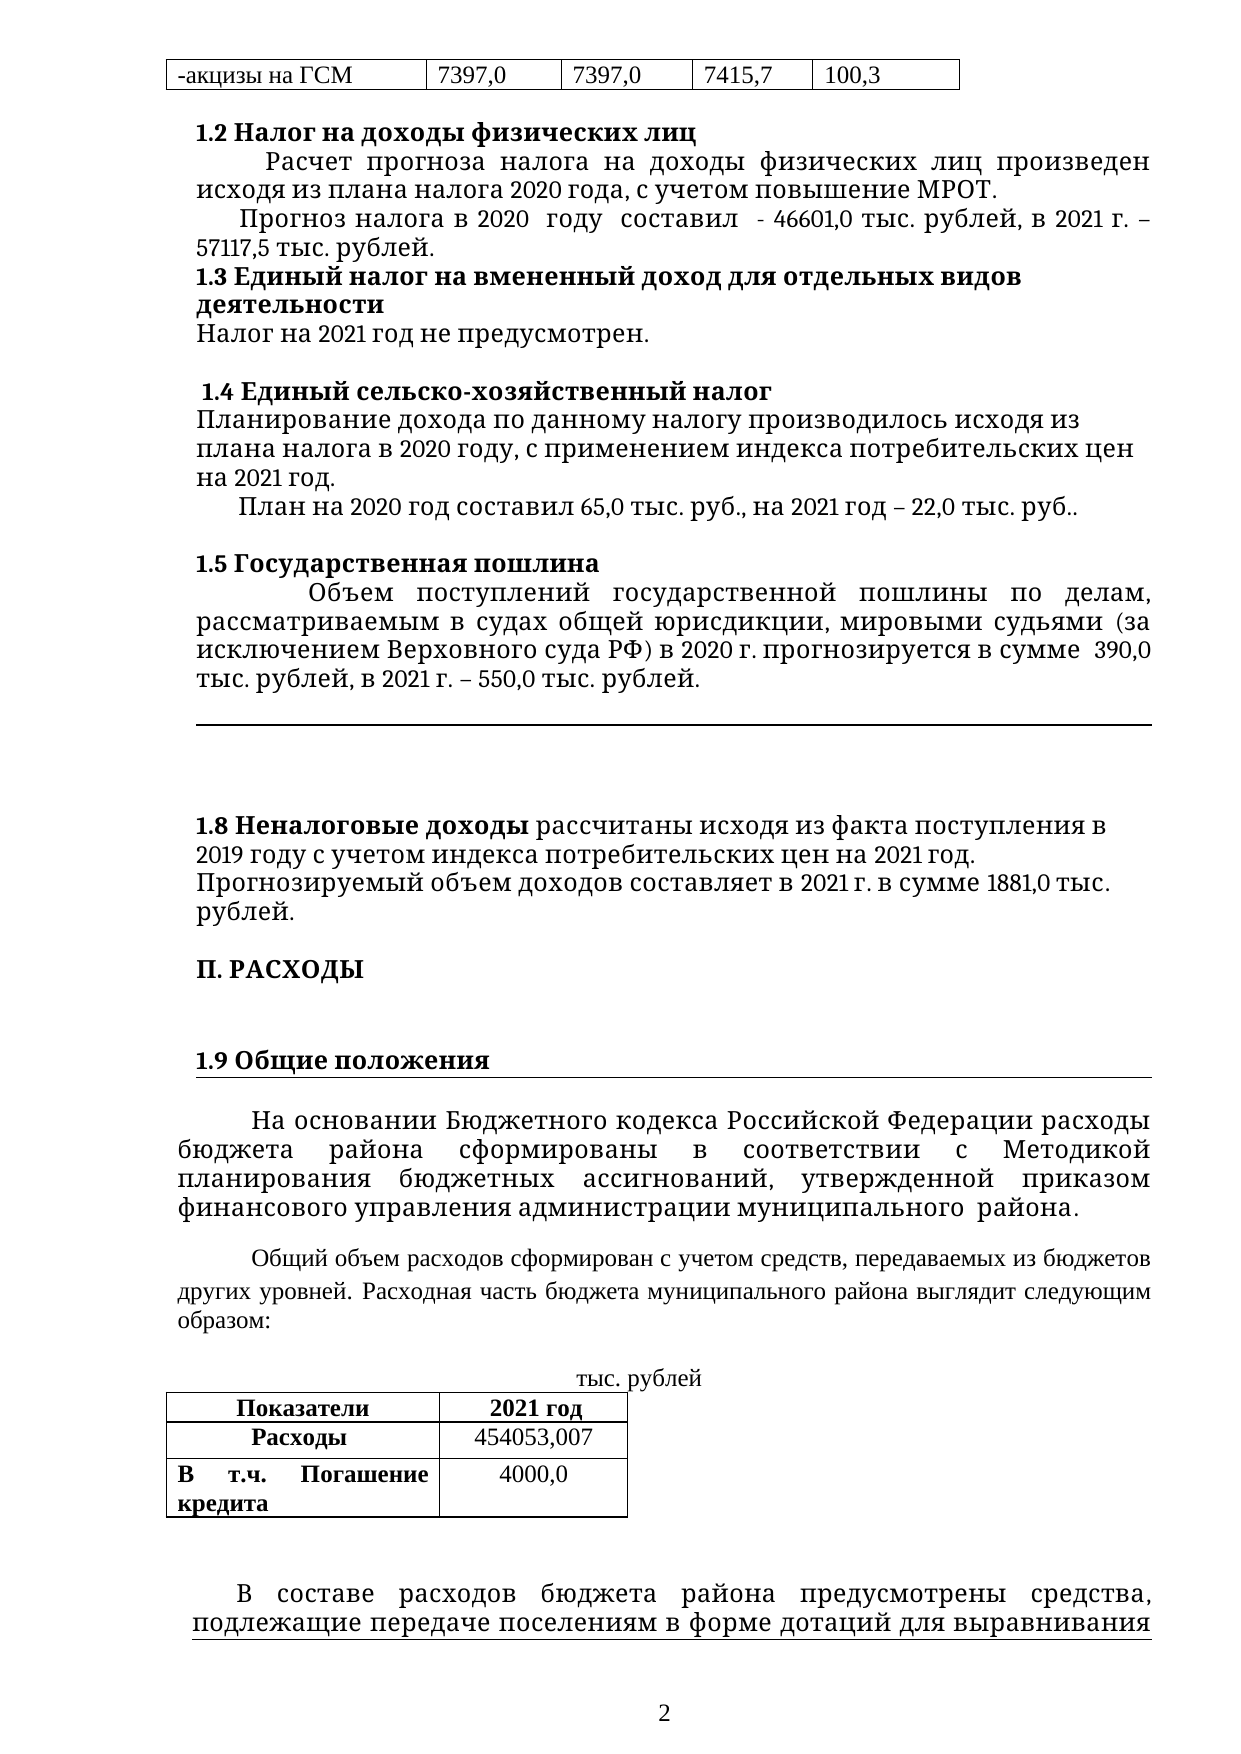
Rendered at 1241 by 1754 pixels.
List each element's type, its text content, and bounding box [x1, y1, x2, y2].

text Общий объем расходов сформирован с учетом средств, передаваемых из бюджетов других уровней. Расходная часть бюджета муниципального района выглядит следующим образом: [177, 1243, 1152, 1334]
title Планирование дохода по данному налогу производилось исходя из плана налога в 2020 году, с применением индекса потребительских цен на 2021 год. [196, 406, 1152, 492]
title 1.3 Единый налог на вмененный доход для отдельных видов деятельности [196, 262, 1152, 320]
table_header Показатели [167, 1393, 439, 1421]
title План на 2020 год составил 65,0 тыс. руб., на 2021 год – 22,0 тыс. руб.. [196, 492, 1152, 521]
title На основании Бюджетного кодекса Российской Федерации расходы бюджета района сформированы в соответствии с Методикой планирования бюджетных ассигнований, утвержденной приказом финансового управления администрации муниципального района. [177, 1107, 1152, 1222]
table_cell 7415,7 [693, 60, 812, 89]
table_cell 4000,0 [440, 1459, 627, 1516]
title 1.2 Налог на доходы физических лиц [196, 119, 1152, 147]
title Прогноз налога в 2020 году составил - 46601,0 тыс. рублей, в 2021 г. – 57117,5 тыс. рублей. [196, 205, 1152, 262]
title Объем поступлений государственной пошлины по делам, рассматриваемым в судах общей юрисдикции, мировыми судьями (за исключением Верховного суда РФ) в 2020 г. прогнозируется в сумме 390,0 тыс. рублей, в 2021 г. – 550,0 тыс. рублей. [196, 579, 1152, 694]
title П. РАСХОДЫ [177, 956, 1152, 984]
title 1.5 Государственная пошлина [196, 550, 1152, 579]
table_cell В т.ч. Погашение кредита [167, 1459, 439, 1516]
table_header 2021 год [440, 1393, 627, 1421]
title 1.4 Единый сельско-хозяйственный налог [196, 377, 1152, 406]
title Налог на 2021 год не предусмотрен. [196, 320, 1152, 349]
title 1.8 Неналоговые доходы рассчитаны исходя из факта поступления в 2019 году с учетом индекса потребительских цен на 2021 год. Прогнозируемый объем доходов составляет в 2021 г. в сумме 1881,0 тыс. рублей. [196, 812, 1152, 927]
text тыс. рублей [177, 1363, 1152, 1392]
table_cell 7397,0 [427, 60, 561, 89]
table_cell -акцизы на ГСМ [167, 60, 426, 89]
table_cell 100,3 [813, 60, 959, 89]
title Расчет прогноза налога на доходы физических лиц произведен исходя из плана налога 2020 года, с учетом повышение МРОТ. [196, 147, 1152, 205]
table_cell Расходы [167, 1423, 439, 1458]
table_cell 454053,007 [440, 1423, 627, 1458]
title 1.9 Общие положения [196, 1047, 1152, 1077]
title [192, 1580, 1152, 1639]
table_cell 7397,0 [562, 60, 692, 89]
